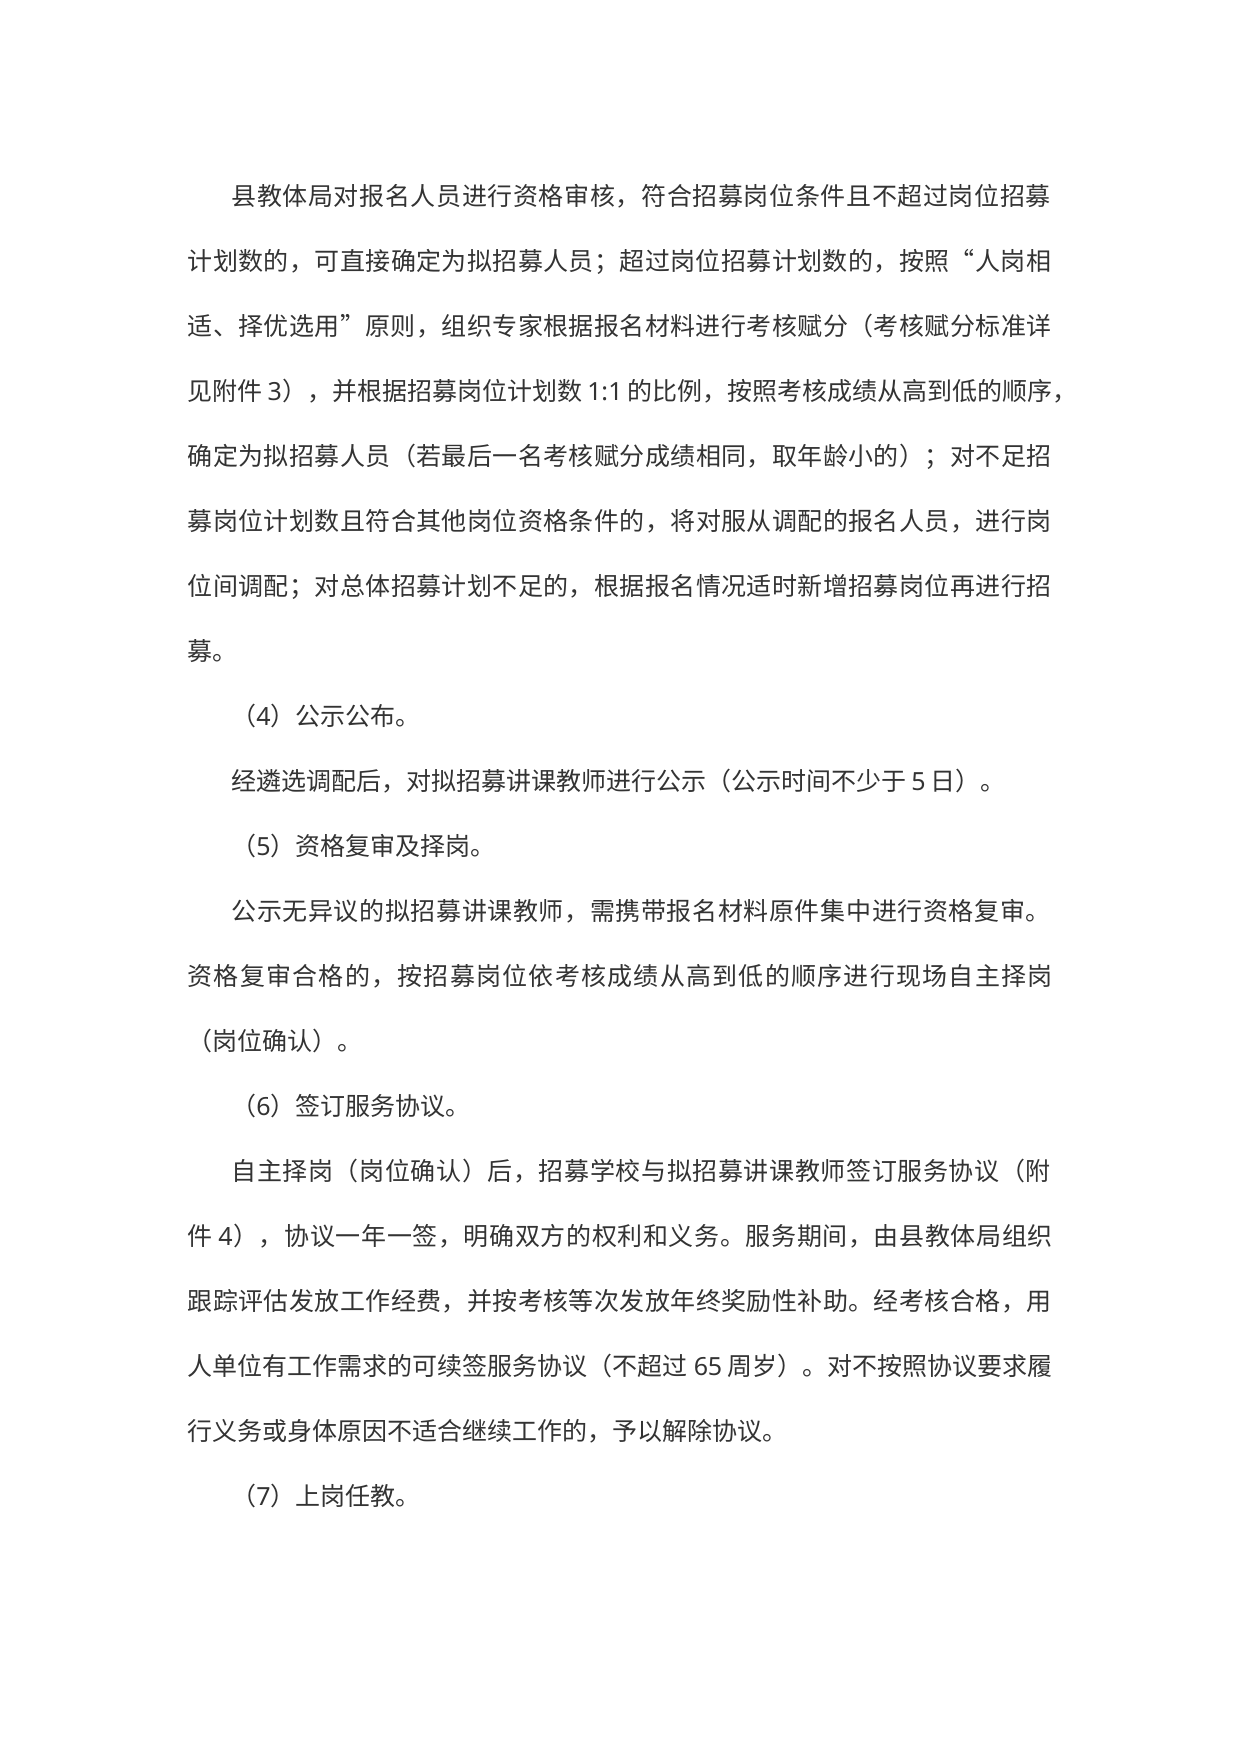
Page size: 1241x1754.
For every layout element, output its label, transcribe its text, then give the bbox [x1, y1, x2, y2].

text （4）公示公布。 [187, 682, 1053, 747]
text 公示无异议的拟招募讲课教师，需携带报名材料原件集中进行资格复审。资格复审合格的，按招募岗位依考核成绩从高到低的顺序进行现场自主择岗（岗位确认）。 [187, 877, 1053, 1072]
text （5）资格复审及择岗。 [187, 812, 1053, 877]
text 县教体局对报名人员进行资格审核，符合招募岗位条件且不超过岗位招募计划数的，可直接确定为拟招募人员；超过岗位招募计划数的，按照“人岗相适、择优选用”原则，组织专家根据报名材料进行考核赋分（考核赋分标准详见附件3），并根据招募岗位计划数1:1的比例，按照考核成绩从高到低的顺序，确定为拟招募人员（若最后一名考核赋分成绩相同，取年龄小的）；对不足招募岗位计划数且符合其他岗位资格条件的，将对服从调配的报名人员，进行岗位间调配；对总体招募计划不足的，根据报名情况适时新增招募岗位再进行招募。 [187, 162, 1053, 682]
text （7）上岗任教。 [187, 1462, 1053, 1527]
text 自主择岗（岗位确认）后，招募学校与拟招募讲课教师签订服务协议（附件4），协议一年一签，明确双方的权利和义务。服务期间，由县教体局组织跟踪评估发放工作经费，并按考核等次发放年终奖励性补助。经考核合格，用人单位有工作需求的可续签服务协议（不超过65周岁）。对不按照协议要求履行义务或身体原因不适合继续工作的，予以解除协议。 [187, 1137, 1053, 1462]
text （6）签订服务协议。 [187, 1072, 1053, 1137]
text 经遴选调配后，对拟招募讲课教师进行公示（公示时间不少于5日）。 [187, 747, 1053, 812]
